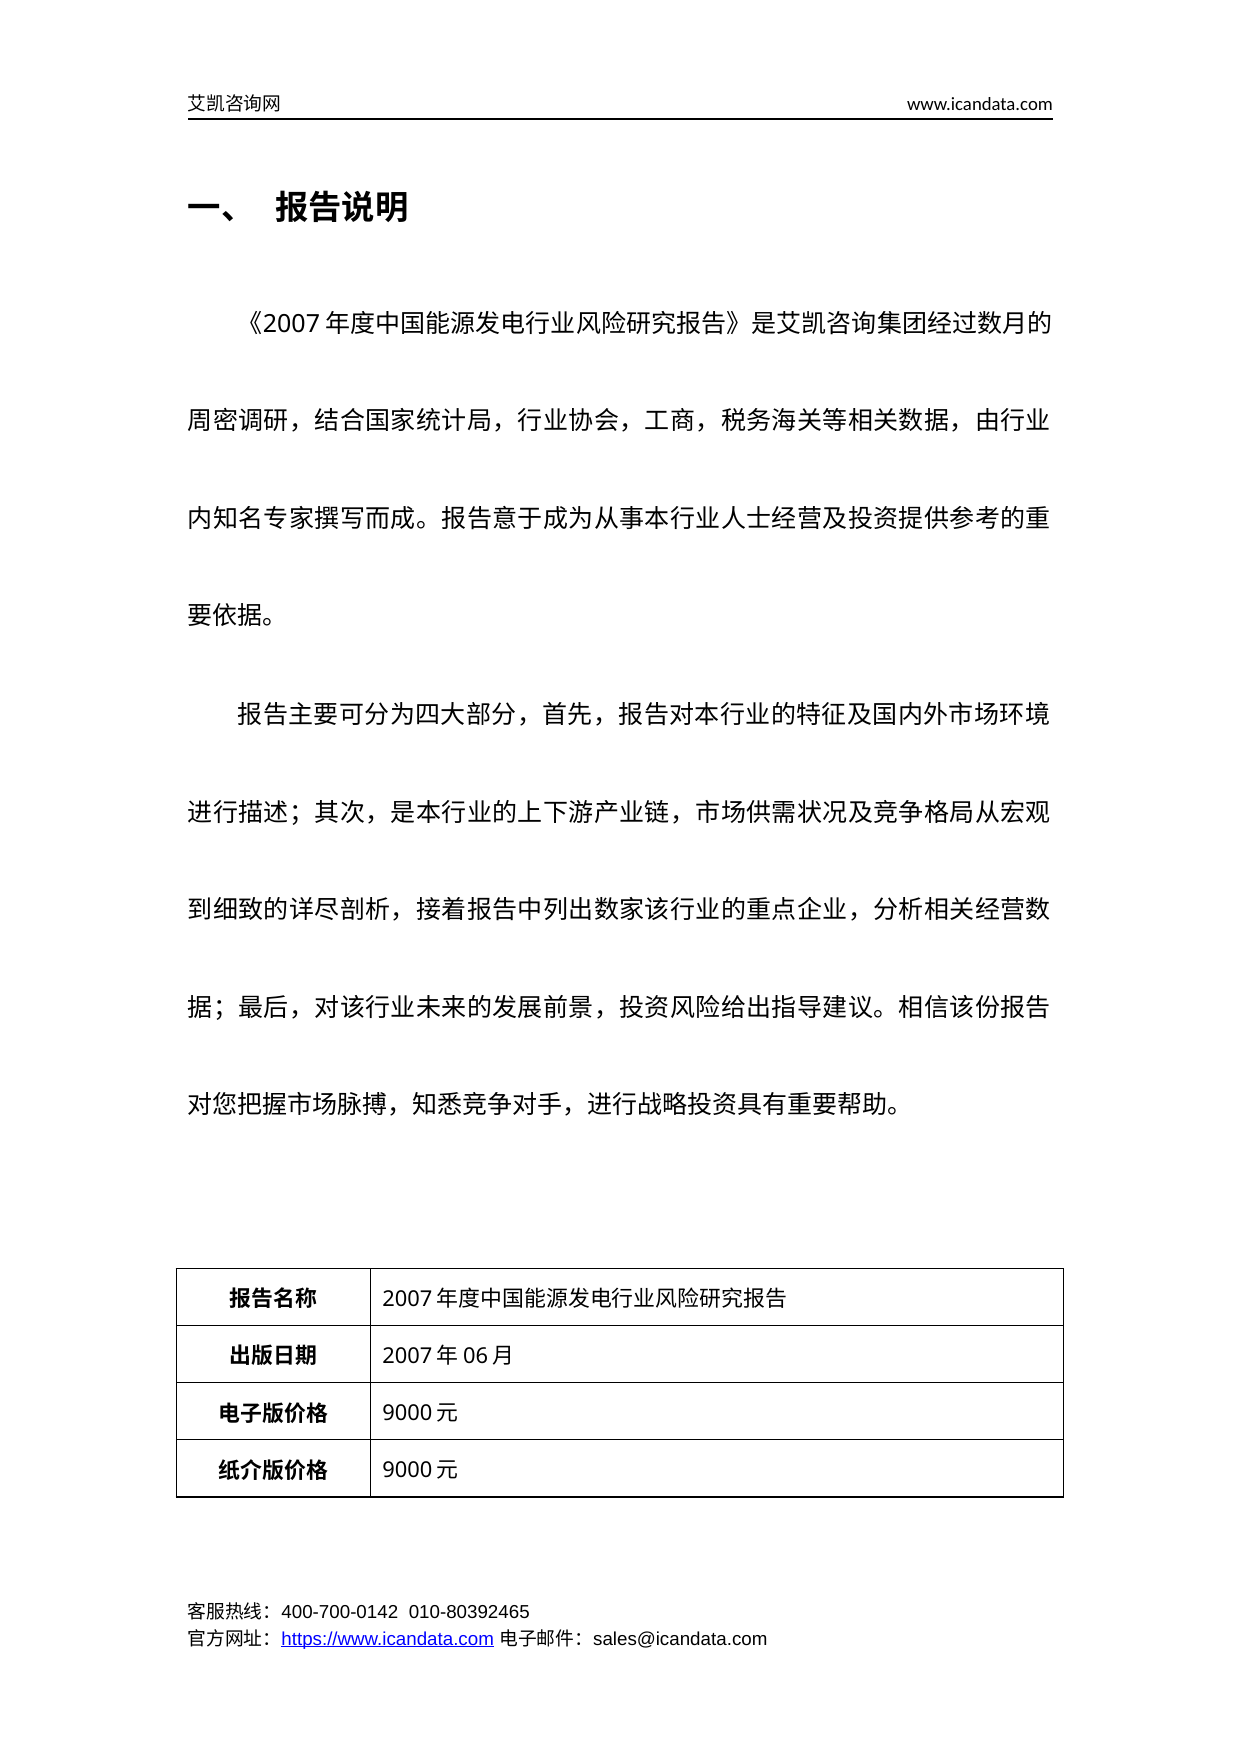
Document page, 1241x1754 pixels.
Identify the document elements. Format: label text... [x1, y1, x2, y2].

text 报告主要可分为四大部分，首先，报告对本行业的特征及国内外市场环境进行描述；其次，是本行业的上下游产业链，市场供需状况及竞争格局从宏观到细致的详尽剖析，接着报告中列出数家该行业的重点企业，分析相关经营数据；最后，对该行业未来的发展前景，投资风险给出指导建议。相信该份报告对您把握市场脉搏，知悉竞争对手，进行战略投资具有重要帮助。 [187, 681, 1053, 1136]
table_cell 9000元 [371, 1440, 1063, 1496]
table_cell 出版日期 [177, 1326, 370, 1382]
table_cell 9000元 [371, 1383, 1063, 1439]
table_cell 电子版价格 [177, 1383, 370, 1439]
text 《2007年度中国能源发电行业风险研究报告》是艾凯咨询集团经过数月的周密调研，结合国家统计局，行业协会，工商，税务海关等相关数据，由行业内知名专家撰写而成。报告意于成为从事本行业人士经营及投资提供参考的重要依据。 [187, 289, 1053, 646]
table_cell 纸介版价格 [177, 1440, 370, 1496]
table_header 报告名称 [177, 1269, 370, 1325]
subtitle 报告说明 [187, 172, 1053, 237]
table_cell 2007年06月 [371, 1326, 1063, 1382]
table_header 2007年度中国能源发电行业风险研究报告 [371, 1269, 1063, 1325]
